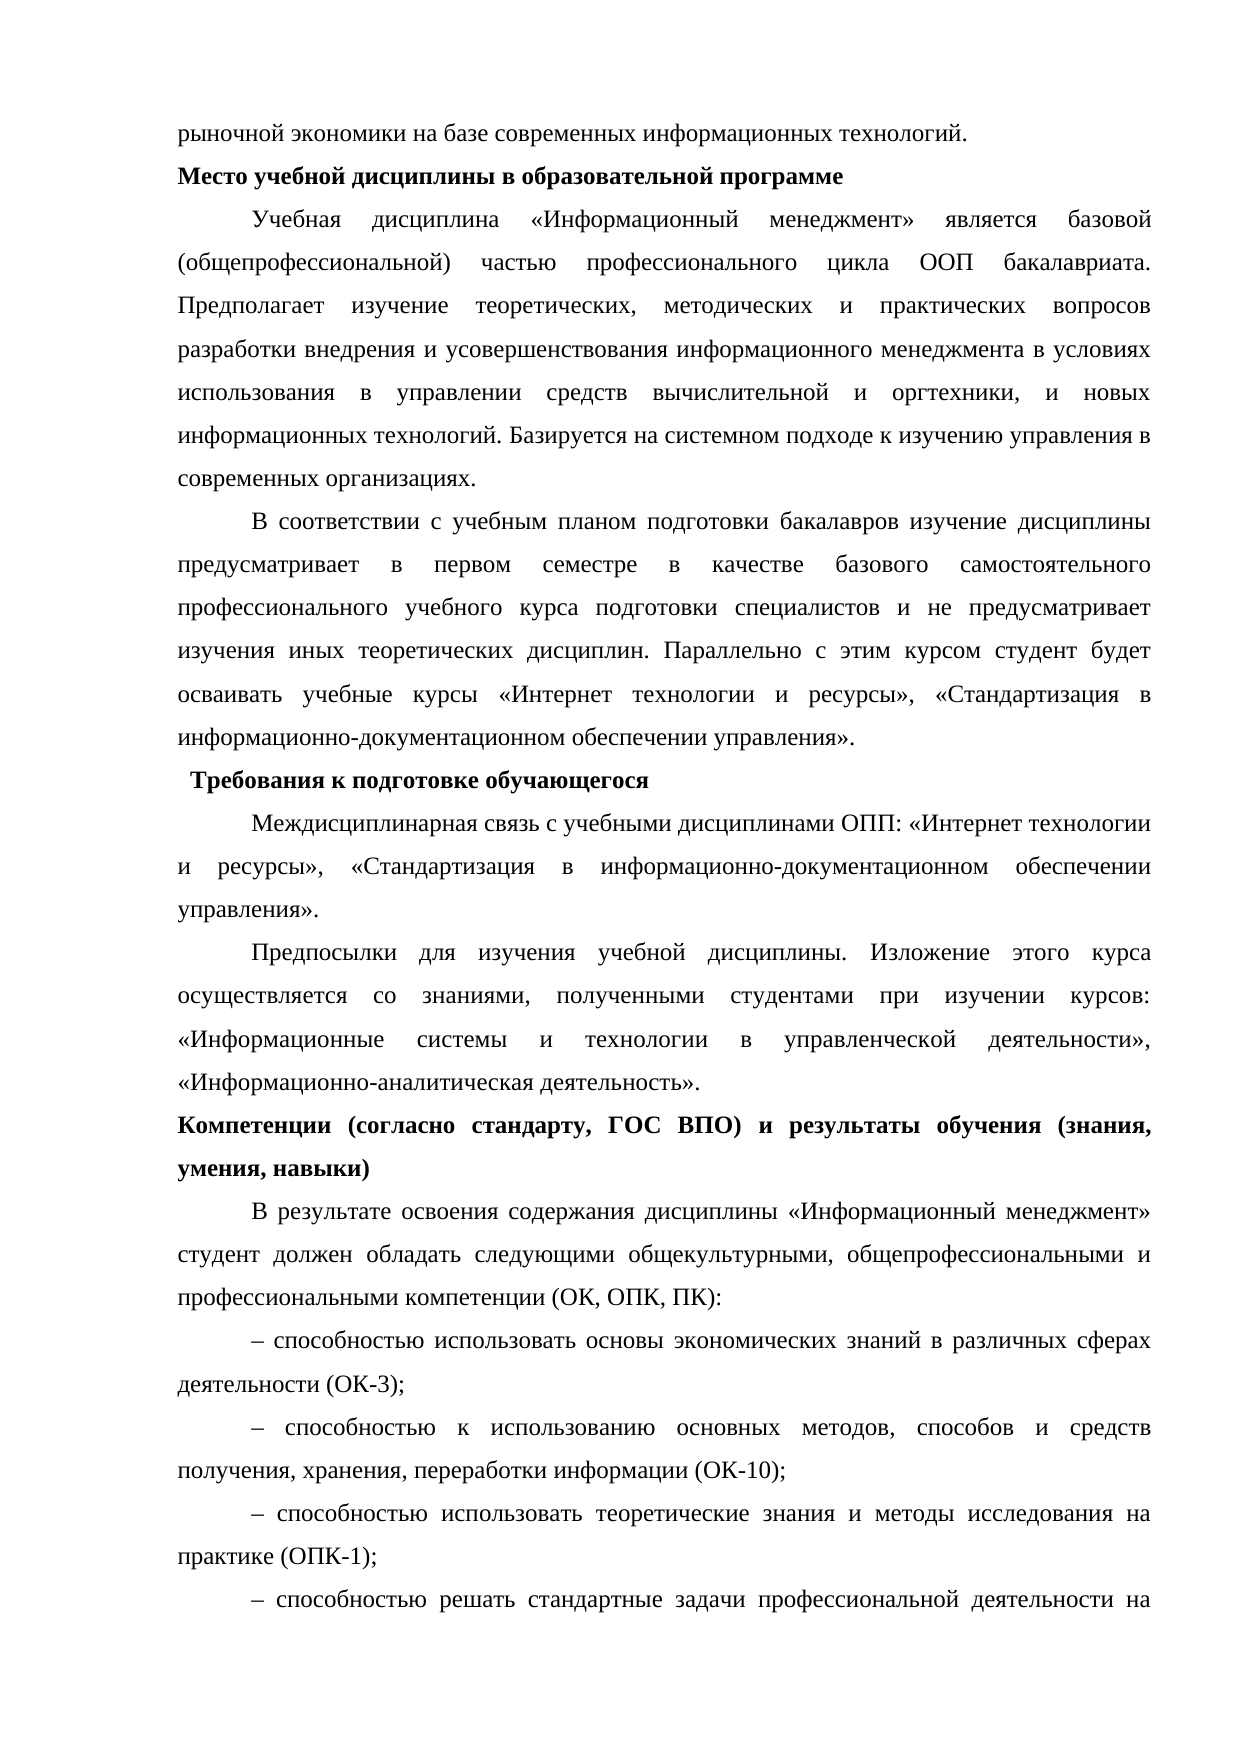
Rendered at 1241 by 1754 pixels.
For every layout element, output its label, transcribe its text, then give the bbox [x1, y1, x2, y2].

text Междисциплинарная связь с учебными дисциплинами ОПП: «Интернет технологии и ресурсы», «Стандартизация в информационно-документационном обеспечении управления». [177, 808, 1152, 923]
text Предпосылки для изучения учебной дисциплины. Изложение этого курса осуществляется со знаниями, полученными студентами при изучении курсов: «Информационные системы и технологии в управленческой деятельности», «Информационно-аналитическая деятельность». [177, 937, 1152, 1096]
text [177, 1584, 1152, 1613]
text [177, 118, 1152, 147]
text Компетенции (согласно стандарту, ГОС ВПО) и результаты обучения (знания, умения, навыки) [177, 1110, 1152, 1182]
text – способностью использовать основы экономических знаний в различных сферах деятельности (ОК-3); [177, 1326, 1152, 1397]
subtitle Учебная дисциплина «Информационный менеджмент» является базовой (общепрофессиональной) частью профессионального цикла ООП бакалавриата. Предполагает изучение теоретических, методических и практических вопросов разработки внедрения и усовершенствования информационного менеджмента в условиях использования в управлении средств вычислительной и оргтехники, и новых информационных технологий. Базируется на системном подходе к изучению управления в современных организациях. [177, 204, 1152, 492]
text Место учебной дисциплины в образовательной программе [177, 161, 1155, 190]
text В результате освоения содержания дисциплины «Информационный менеджмент» студент должен обладать следующими общекультурными, общепрофессиональными и профессиональными компетенции (ОК, ОПК, ПК): [177, 1196, 1152, 1311]
text Требования к подготовке обучающегося [190, 765, 1155, 794]
text В соответствии с учебным планом подготовки бакалавров изучение дисциплины предусматривает в первом семестре в качестве базового самостоятельного профессионального учебного курса подготовки специалистов и не предусматривает изучения иных теоретических дисциплин. Параллельно с этим курсом студент будет осваивать учебные курсы «Интернет технологии и ресурсы», «Стандартизация в информационно-документационном обеспечении управления». [177, 506, 1152, 751]
text – способностью к использованию основных методов, способов и средств получения, хранения, переработки информации (ОК-10); [177, 1412, 1152, 1484]
text – способностью использовать теоретические знания и методы исследования на практике (ОПК-1); [177, 1498, 1152, 1570]
